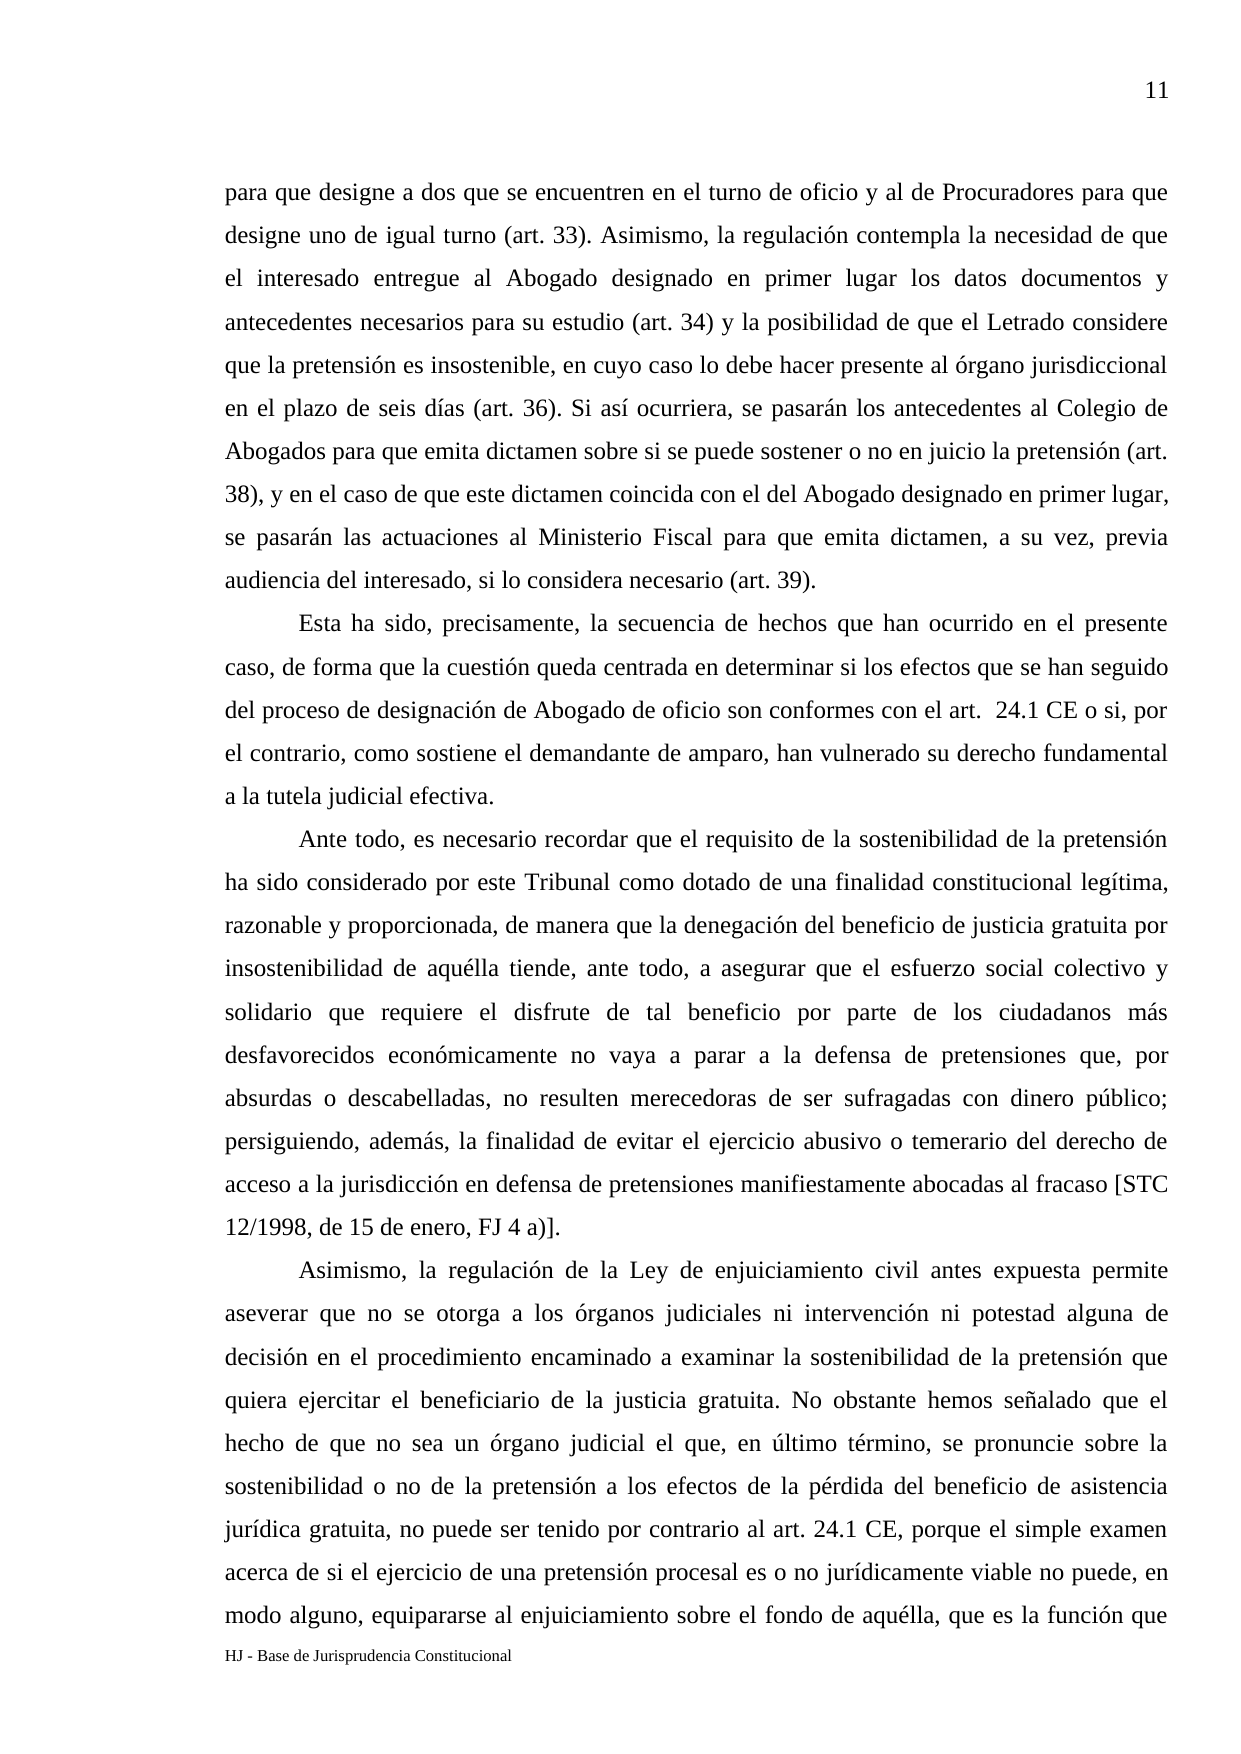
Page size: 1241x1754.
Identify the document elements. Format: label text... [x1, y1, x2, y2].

text Esta ha sido, precisamente, la secuencia de hechos que han ocurrido en el presente caso, de forma que la cuestión queda centrada en determinar si los efectos que se han seguido del proceso de designación de Abogado de oficio son conformes con el art. 24.1 CE o si, por el contrario, como sostiene el demandante de amparo, han vulnerado su derecho fundamental a la tutela judicial efectiva. [224, 608, 1169, 810]
text Ante todo, es necesario recordar que el requisito de la sostenibilidad de la pretensión ha sido considerado por este Tribunal como dotado de una finalidad constitucional legítima, razonable y proporcionada, de manera que la denegación del beneficio de justicia gratuita por insostenibilidad de aquélla tiende, ante todo, a asegurar que el esfuerzo social colectivo y solidario que requiere el disfrute de tal beneficio por parte de los ciudadanos más desfavorecidos económicamente no vaya a parar a la defensa de pretensiones que, por absurdas o descabelladas, no resulten merecedoras de ser sufragadas con dinero público; persiguiendo, además, la finalidad de evitar el ejercicio abusivo o temerario del derecho de acceso a la jurisdicción en defensa de pretensiones manifiestamente abocadas al fracaso [STC 12/1998, de 15 de enero, FJ 4 a)]. [224, 824, 1169, 1241]
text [224, 177, 1169, 594]
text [224, 1255, 1169, 1629]
